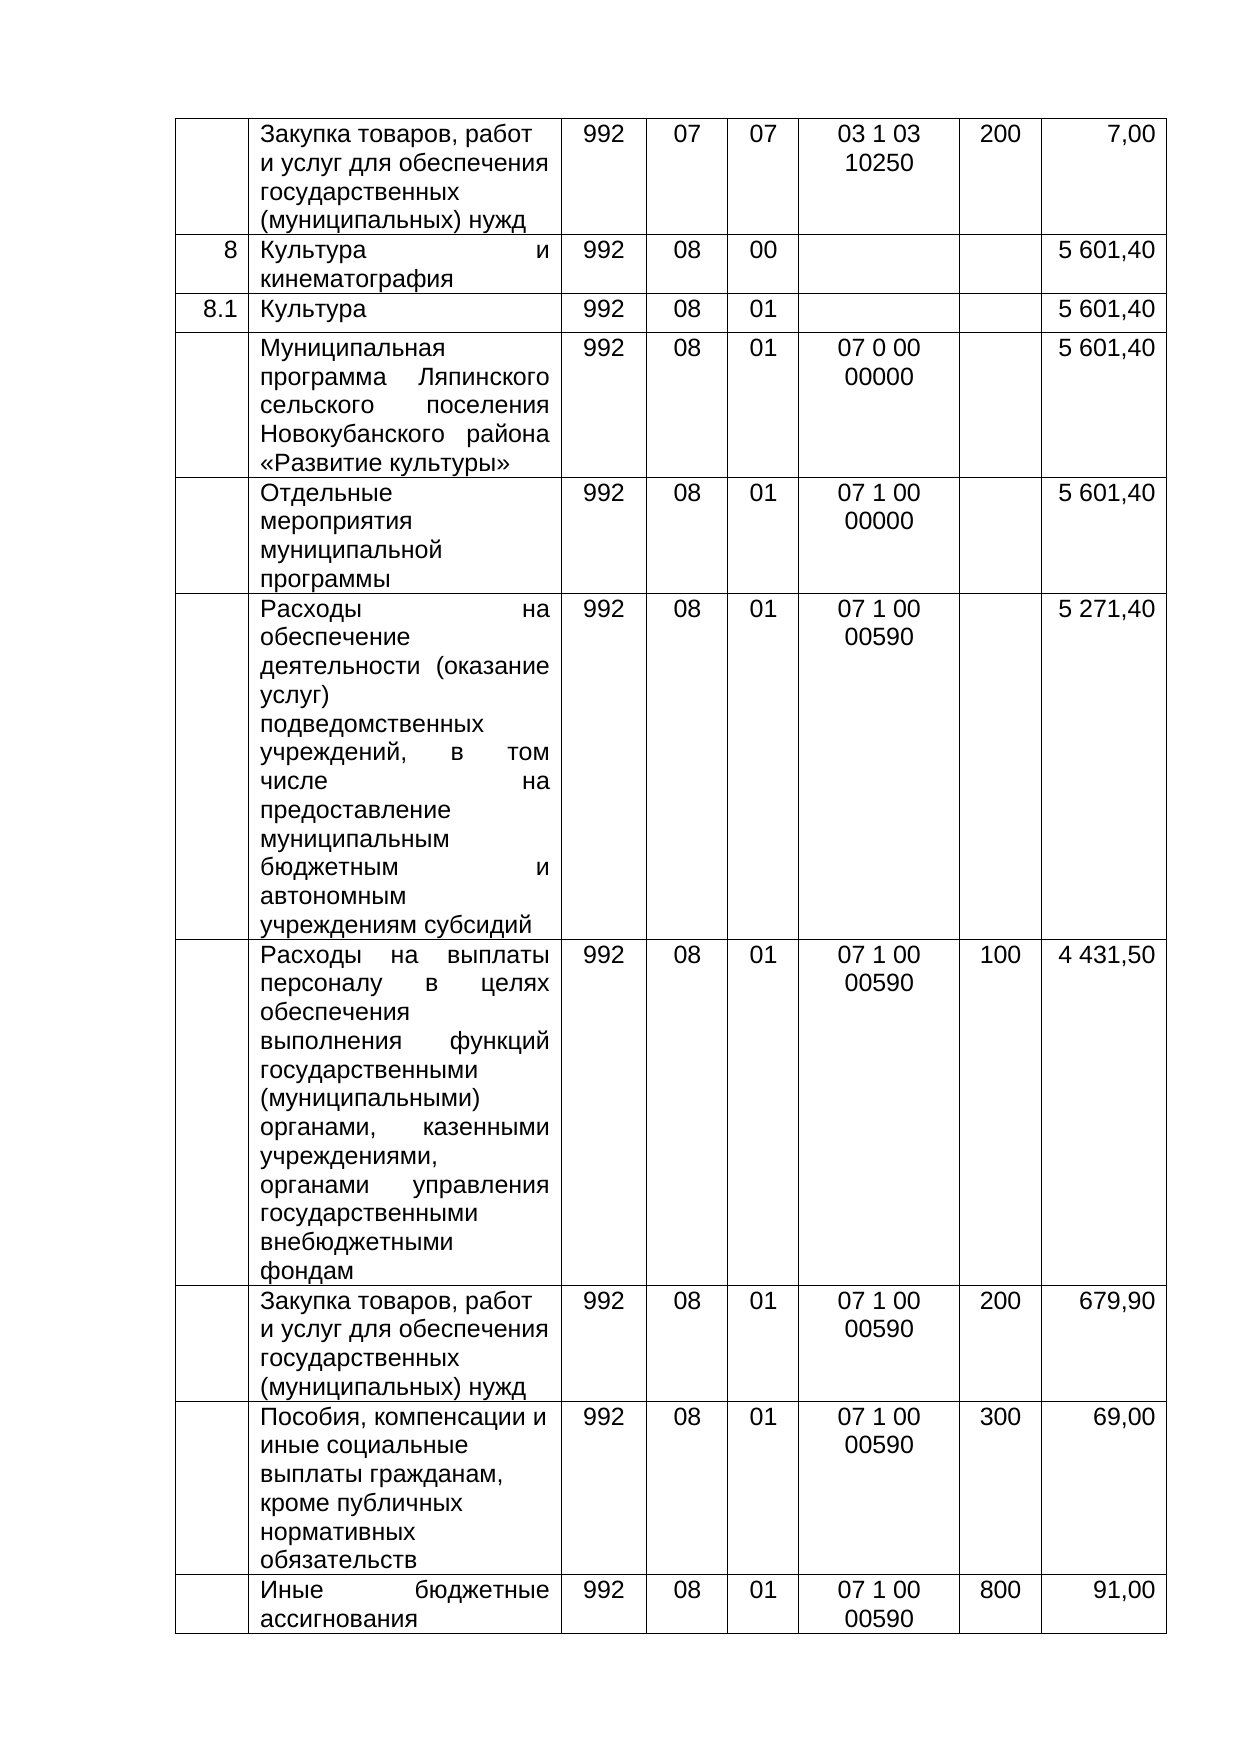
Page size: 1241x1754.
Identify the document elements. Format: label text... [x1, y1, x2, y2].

table_cell 200 [960, 1286, 1041, 1401]
table_cell 01 [728, 594, 798, 939]
table_cell 07 1 00 00590 [799, 1402, 959, 1574]
table_cell 992 [562, 1575, 646, 1633]
table_cell 07 1 00 00590 [799, 1286, 959, 1401]
table_cell [176, 1402, 248, 1574]
table_cell 992 [562, 594, 646, 939]
table_cell 01 [728, 1402, 798, 1574]
table_cell 07 0 00 00000 [799, 333, 959, 477]
table_cell [176, 1286, 248, 1401]
table_cell 08 [647, 1575, 727, 1633]
table_cell Культура [249, 294, 561, 332]
table_cell 01 [728, 294, 798, 332]
table_cell 08 [647, 235, 727, 293]
table_cell 01 [728, 1286, 798, 1401]
table_cell 992 [562, 1402, 646, 1574]
table_cell Муниципальная программа Ляпинского сельского поселения Новокубанского района «Развитие культуры» [249, 333, 561, 477]
table_cell 08 [647, 594, 727, 939]
table_cell 992 [562, 940, 646, 1285]
table_cell [960, 478, 1041, 593]
table_cell 5 601,40 [1042, 478, 1166, 593]
table_cell 01 [728, 1575, 798, 1633]
table_cell 07 1 00 00590 [799, 1575, 959, 1633]
table_cell [176, 594, 248, 939]
table_cell 08 [647, 478, 727, 593]
table_cell 7,00 [1042, 119, 1166, 234]
table_cell 5 271,40 [1042, 594, 1166, 939]
table_cell [176, 333, 248, 477]
table_cell 5 601,40 [1042, 294, 1166, 332]
table_cell Расходы на выплаты персоналу в целях обеспечения выполнения функций государственными (муниципальными) органами, казенными учреждениями, органами управления государственными внебюджетными фондам [249, 940, 561, 1285]
table_cell 800 [960, 1575, 1041, 1633]
table_cell [960, 333, 1041, 477]
table_cell [960, 235, 1041, 293]
table_cell [176, 478, 248, 593]
table_cell 5 601,40 [1042, 333, 1166, 477]
table_cell 08 [647, 940, 727, 1285]
table_cell Отдельные мероприятия муниципальной программы [249, 478, 561, 593]
table_cell Иные бюджетные ассигнования [249, 1575, 561, 1633]
table_cell 679,90 [1042, 1286, 1166, 1401]
table_cell 100 [960, 940, 1041, 1285]
table_cell [176, 940, 248, 1285]
table_cell 992 [562, 294, 646, 332]
table_cell 07 [728, 119, 798, 234]
table_cell 03 1 03 10250 [799, 119, 959, 234]
table_cell 200 [960, 119, 1041, 234]
table_cell Расходы на обеспечение деятельности (оказание услуг) подведомственных учреждений, в том числе на предоставление муниципальным бюджетным и автономным учреждениям субсидий [249, 594, 561, 939]
table_cell 08 [647, 1402, 727, 1574]
table_cell Культура и кинематография [249, 235, 561, 293]
table_cell [176, 1575, 248, 1633]
table_cell 300 [960, 1402, 1041, 1574]
table_cell Закупка товаров, работ и услуг для обеспечения государственных (муниципальных) нужд [249, 119, 561, 234]
table_cell 992 [562, 333, 646, 477]
table_cell 07 1 00 00590 [799, 940, 959, 1285]
table_cell 07 [647, 119, 727, 234]
table_cell [799, 235, 959, 293]
table_cell 01 [728, 333, 798, 477]
table_cell 01 [728, 478, 798, 593]
table_cell 992 [562, 478, 646, 593]
table_cell 5 601,40 [1042, 235, 1166, 293]
table_cell 8 [176, 235, 248, 293]
table_cell 08 [647, 333, 727, 477]
table_cell [799, 294, 959, 332]
table_cell 4 431,50 [1042, 940, 1166, 1285]
table_cell 992 [562, 1286, 646, 1401]
table_cell 992 [562, 119, 646, 234]
table_cell Пособия, компенсации и иные социальные выплаты гражданам, кроме публичных нормативных обязательств [249, 1402, 561, 1574]
table_cell Закупка товаров, работ и услуг для обеспечения государственных (муниципальных) нужд [249, 1286, 561, 1401]
table_cell 00 [728, 235, 798, 293]
table_cell [960, 294, 1041, 332]
table_cell 69,00 [1042, 1402, 1166, 1574]
table_cell [176, 119, 248, 234]
table_cell 07 1 00 00000 [799, 478, 959, 593]
table_cell 91,00 [1042, 1575, 1166, 1633]
table_cell 8.1 [176, 294, 248, 332]
table_cell [960, 594, 1041, 939]
table_cell 08 [647, 1286, 727, 1401]
table_cell 01 [728, 940, 798, 1285]
table_cell 08 [647, 294, 727, 332]
table_cell 992 [562, 235, 646, 293]
table_cell 07 1 00 00590 [799, 594, 959, 939]
